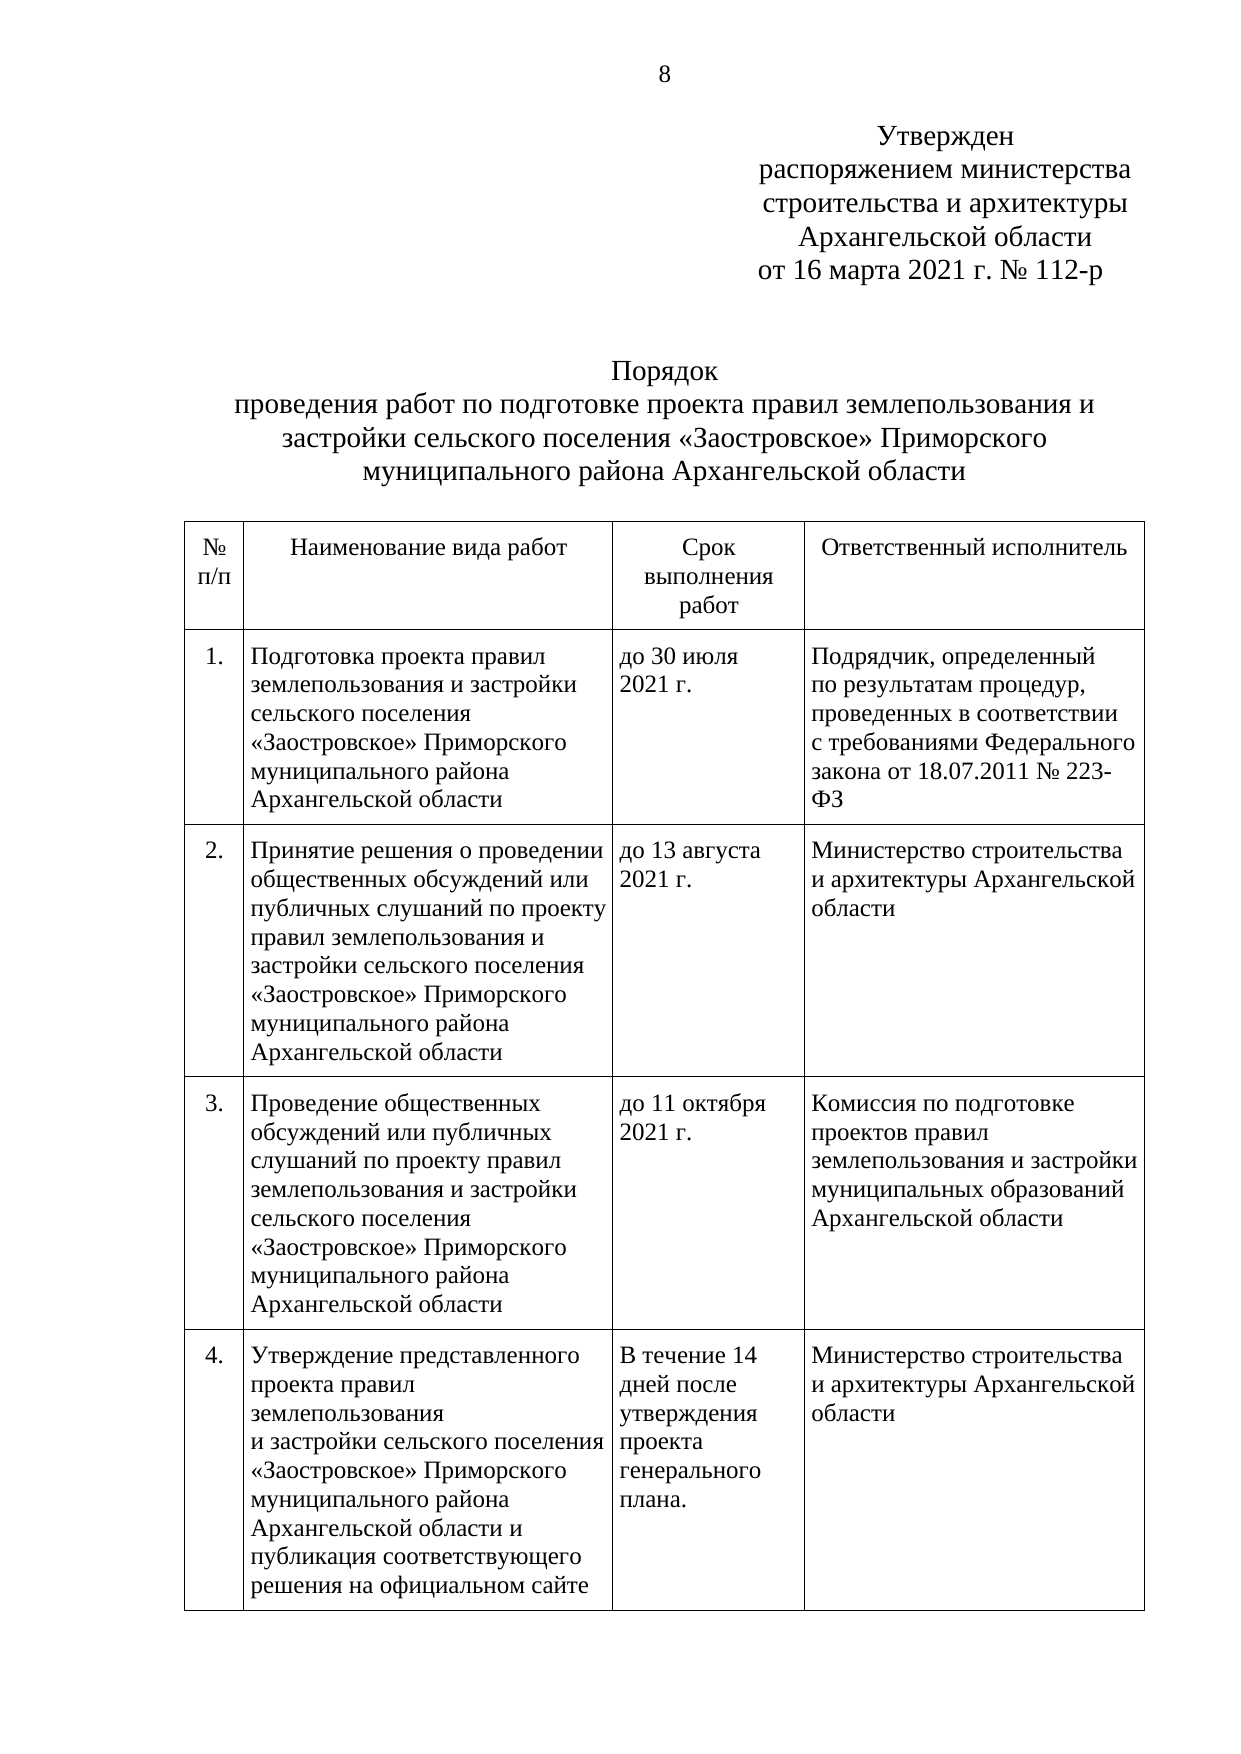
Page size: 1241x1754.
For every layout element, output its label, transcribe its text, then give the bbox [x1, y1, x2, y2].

table_cell 3. [185, 1077, 243, 1328]
table_cell Министерство строительства и архитектуры Архангельской области [805, 825, 1144, 1076]
table_cell до 11 октября 2021 г. [613, 1077, 804, 1328]
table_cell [244, 1330, 612, 1609]
table_cell до 30 июля 2021 г. [613, 630, 804, 824]
text Утвержден [738, 118, 1152, 152]
table_cell до 13 августа 2021 г. [613, 825, 804, 1076]
text проведения работ по подготовке проекта правил землепользования и застройки сельского поселения «Заостровское» Приморского муниципального района Архангельской области [177, 386, 1152, 487]
text строительства и архитектуры Архангельской области [738, 185, 1152, 252]
table_header Наименование вида работ [244, 522, 612, 629]
table_cell Проведение общественных обсуждений или публичных слушаний по проекту правил землепользования и застройки сельского поселения «Заостровское» Приморского муниципального района Архангельской области [244, 1077, 612, 1328]
table_cell 4. [185, 1330, 243, 1609]
table_cell Комиссия по подготовке проектов правил землепользования и застройки муниципальных образований Архангельской области [805, 1077, 1144, 1328]
text от 16 марта 2021 г. № 112-р [709, 252, 1152, 286]
table_cell 1. [185, 630, 243, 824]
table_header № п/п [185, 522, 243, 629]
table_cell Подготовка проекта правил землепользования и застройки сельского поселения «Заостровское» Приморского муниципального района Архангельской области [244, 630, 612, 824]
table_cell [805, 1330, 1144, 1609]
text Порядок [177, 353, 1152, 386]
table_header Ответственный исполнитель [805, 522, 1144, 629]
table_cell 2. [185, 825, 243, 1076]
table_cell Принятие решения о проведении общественных обсуждений или публичных слушаний по проекту правил землепользования и застройки сельского поселения «Заостровское» Приморского муниципального района Архангельской области [244, 825, 612, 1076]
table_header Срок выполнения работ [613, 522, 804, 629]
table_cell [613, 1330, 804, 1609]
text распоряжением министерства [738, 152, 1152, 185]
table_cell Подрядчик, определенный по результатам процедур, проведенных в соответствии с требованиями Федерального закона от 18.07.2011 № 223-ФЗ [805, 630, 1144, 824]
